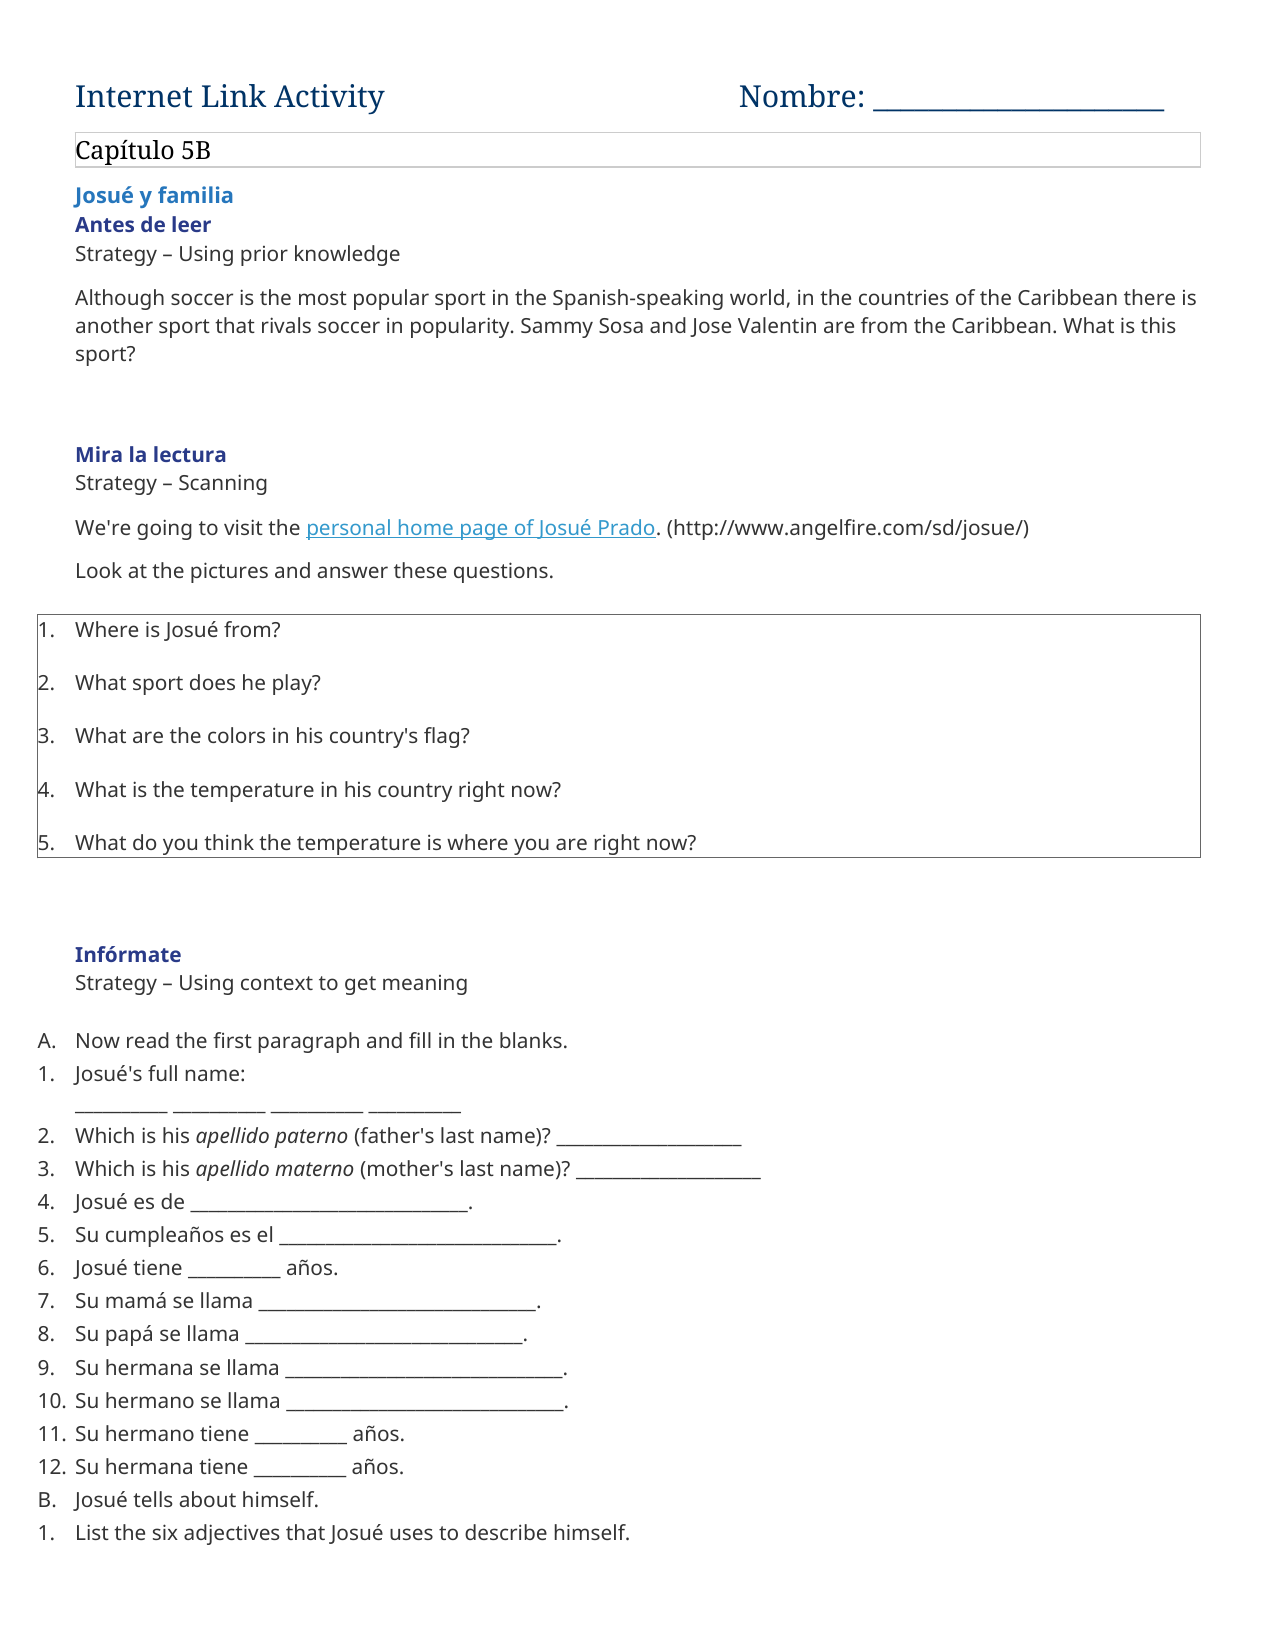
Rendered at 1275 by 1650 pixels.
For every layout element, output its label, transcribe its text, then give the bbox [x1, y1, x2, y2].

text Strategy – Using prior knowledge [75, 239, 1200, 267]
text Look at the pictures and answer these questions. [75, 557, 1200, 585]
list Josué tiene __________ años. [37, 1253, 1200, 1282]
list Su hermano tiene __________ años. [37, 1419, 1200, 1447]
text Strategy – Using context to get meaning [75, 968, 1200, 997]
list Su papá se llama ______________________________. [37, 1319, 1200, 1348]
list Where is Josué from? [38, 615, 1200, 643]
text Although soccer is the most popular sport in the Spanish-speaking world, in the countries of the Caribbean there is another sport that rivals soccer in popularity. Sammy Sosa and Jose Valentin are from the Caribbean. What is this sport? [75, 283, 1200, 368]
text Josué y familia [75, 180, 1200, 210]
list Josué tells about himself. [37, 1485, 1200, 1513]
text Mira la lectura [75, 440, 1200, 468]
list Josué es de ______________________________. [37, 1187, 1200, 1215]
list Josué's full name: __________ __________ __________ __________ [37, 1059, 1200, 1116]
list Su hermana se llama ______________________________. [37, 1353, 1200, 1381]
text We're going to visit the personal home page of Josué Prado. (http://www.angelfire.com/sd/josue/) [75, 513, 1200, 541]
list Which is his apellido paterno (father's last name)? ____________________ [37, 1121, 1200, 1149]
list What do you think the temperature is where you are right now? [38, 828, 1200, 857]
list Now read the first paragraph and fill in the blanks. [37, 1026, 1200, 1054]
list Su hermano se llama ______________________________. [37, 1386, 1200, 1414]
list Which is his apellido materno (mother's last name)? ____________________ [37, 1154, 1200, 1182]
list List the six adjectives that Josué uses to describe himself. [37, 1518, 1200, 1547]
list What sport does he play? [38, 668, 1200, 697]
list What is the temperature in his country right now? [38, 774, 1200, 803]
text Internet Link Activity Nombre: _____________________ [75, 75, 1200, 116]
list Su mamá se llama ______________________________. [37, 1286, 1200, 1315]
list Su hermana tiene __________ años. [37, 1452, 1200, 1480]
text Infórmate [75, 940, 1200, 968]
text Capítulo 5B [76, 133, 1200, 166]
list Su cumpleaños es el ______________________________. [37, 1220, 1200, 1248]
text Strategy – Scanning [75, 468, 1200, 497]
list What are the colors in his country's flag? [38, 721, 1200, 750]
text Antes de leer [75, 210, 1200, 239]
